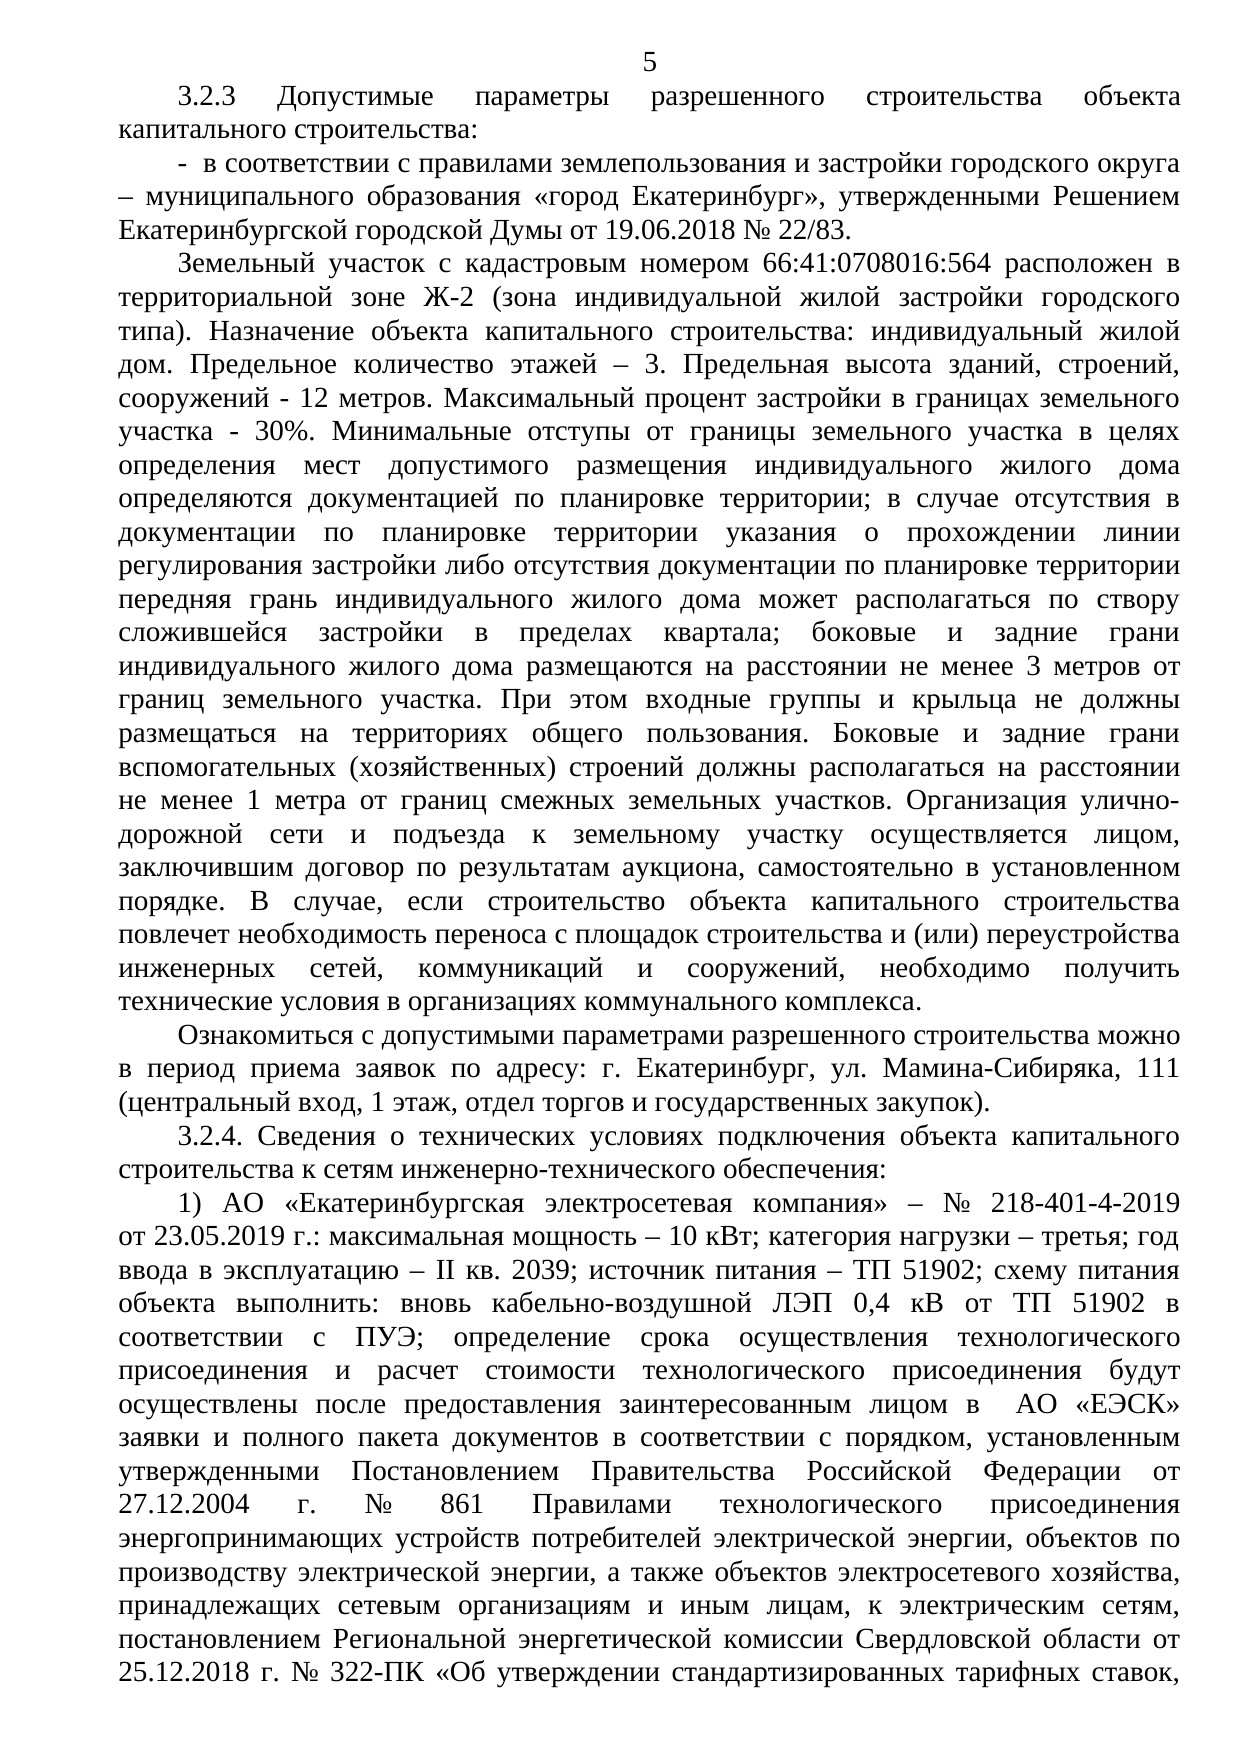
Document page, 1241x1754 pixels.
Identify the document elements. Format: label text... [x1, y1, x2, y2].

text 3.2.3 Допустимые параметры разрешенного строительства объекта капитального строительства: [118, 78, 1181, 145]
text Земельный участок с кадастровым номером 66:41:0708016:564 расположен в территориальной зоне Ж-2 (зона индивидуальной жилой застройки городского типа). Назначение объекта капитального строительства: индивидуальный жилой дом. Предельное количество этажей – 3. Предельная высота зданий, строений, сооружений - 12 метров. Максимальный процент застройки в границах земельного участка - 30%. Минимальные отступы от границы земельного участка в целях определения мест допустимого размещения индивидуального жилого дома определяются документацией по планировке территории; в случае отсутствия в документации по планировке территории указания о прохождении линии регулирования застройки либо отсутствия документации по планировке территории передняя грань индивидуального жилого дома может располагаться по створу сложившейся застройки в пределах квартала; боковые и задние грани индивидуального жилого дома размещаются на расстоянии не менее 3 метров от границ земельного участка. При этом входные группы и крыльца не должны размещаться на территориях общего пользования. Боковые и задние грани вспомогательных (хозяйственных) строений должны располагаться на расстоянии не менее 1 метра от границ смежных земельных участков. Организация улично-дорожной сети и подъезда к земельному участку осуществляется лицом, заключившим договор по результатам аукциона, самостоятельно в установленном порядке. В случае, если строительство объекта капитального строительства повлечет необходимость переноса с площадок строительства и (или) переустройства инженерных сетей, коммуникаций и сооружений, необходимо получить технические условия в организациях коммунального комплекса. [118, 246, 1181, 1017]
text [118, 1185, 1181, 1688]
text - в соответствии с правилами землепользования и застройки городского округа – муниципального образования «город Екатеринбург», утвержденными Решением Екатеринбургской городской Думы от 19.06.2018 № 22/83. [118, 145, 1181, 246]
text Ознакомиться с допустимыми параметрами разрешенного строительства можно в период приема заявок по адресу: г. Екатеринбург, ул. Мамина-Сибиряка, 111 (центральный вход, 1 этаж, отдел торгов и государственных закупок). [118, 1017, 1181, 1118]
text 3.2.4. Сведения о технических условиях подключения объекта капитального строительства к сетям инженерно-технического обеспечения: [118, 1118, 1181, 1185]
